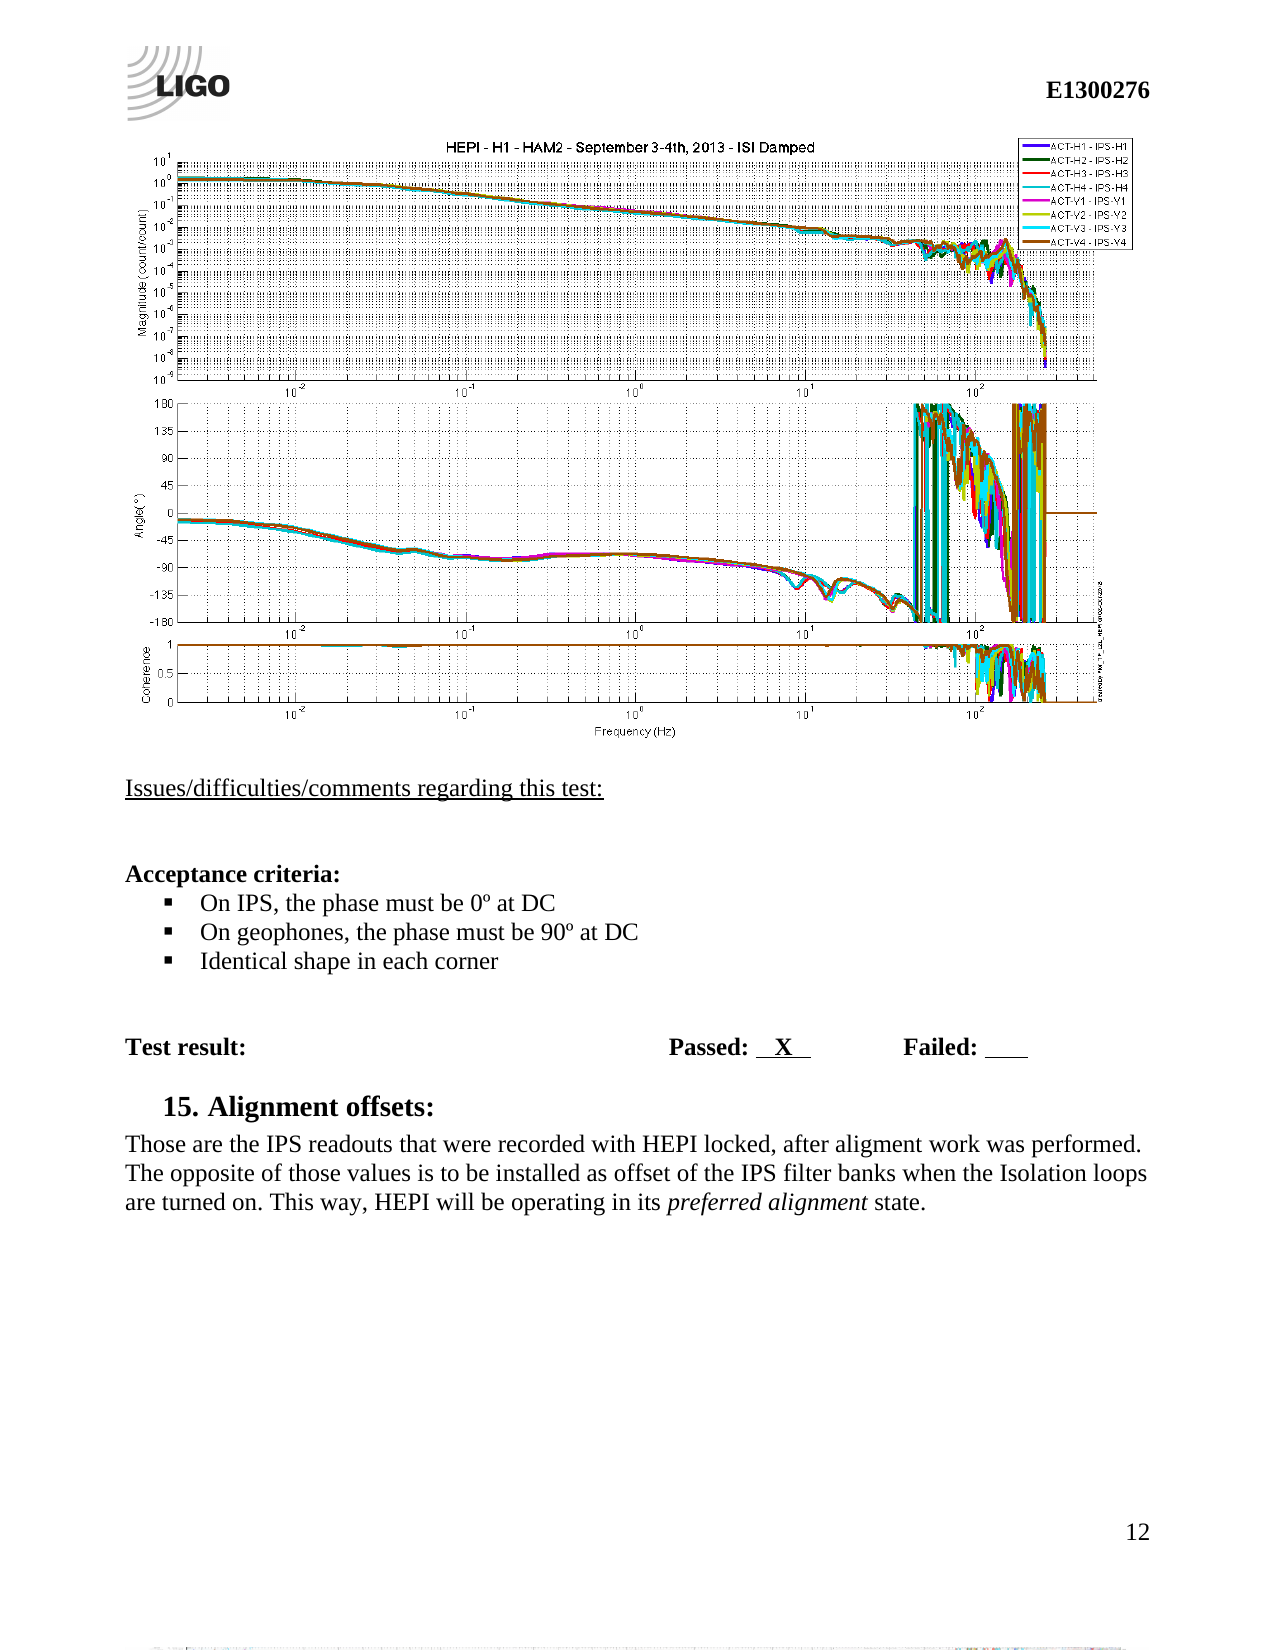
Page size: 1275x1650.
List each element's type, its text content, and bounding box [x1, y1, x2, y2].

list On IPS, the phase must be 0º at DC [162, 888, 1150, 917]
list Identical shape in each corner [162, 946, 1150, 974]
list On geophones, the phase must be 90º at DC [162, 917, 1150, 946]
picture [127, 46, 230, 121]
text Acceptance criteria: [125, 859, 1150, 888]
picture [125, 125, 1150, 745]
text Test result: Passed: X Failed: . [125, 1032, 1150, 1061]
text Issues/difficulties/comments regarding this test: [125, 773, 1150, 802]
text Those are the IPS readouts that were recorded with HEPI locked, after aligment work was performed. The opposite of those values is to be installed as offset of the IPS filter banks when the Isolation loops are turned on. This way, HEPI will be operating in its preferred alignment state. [125, 1129, 1150, 1216]
subtitle Alignment offsets: [162, 1089, 1150, 1123]
